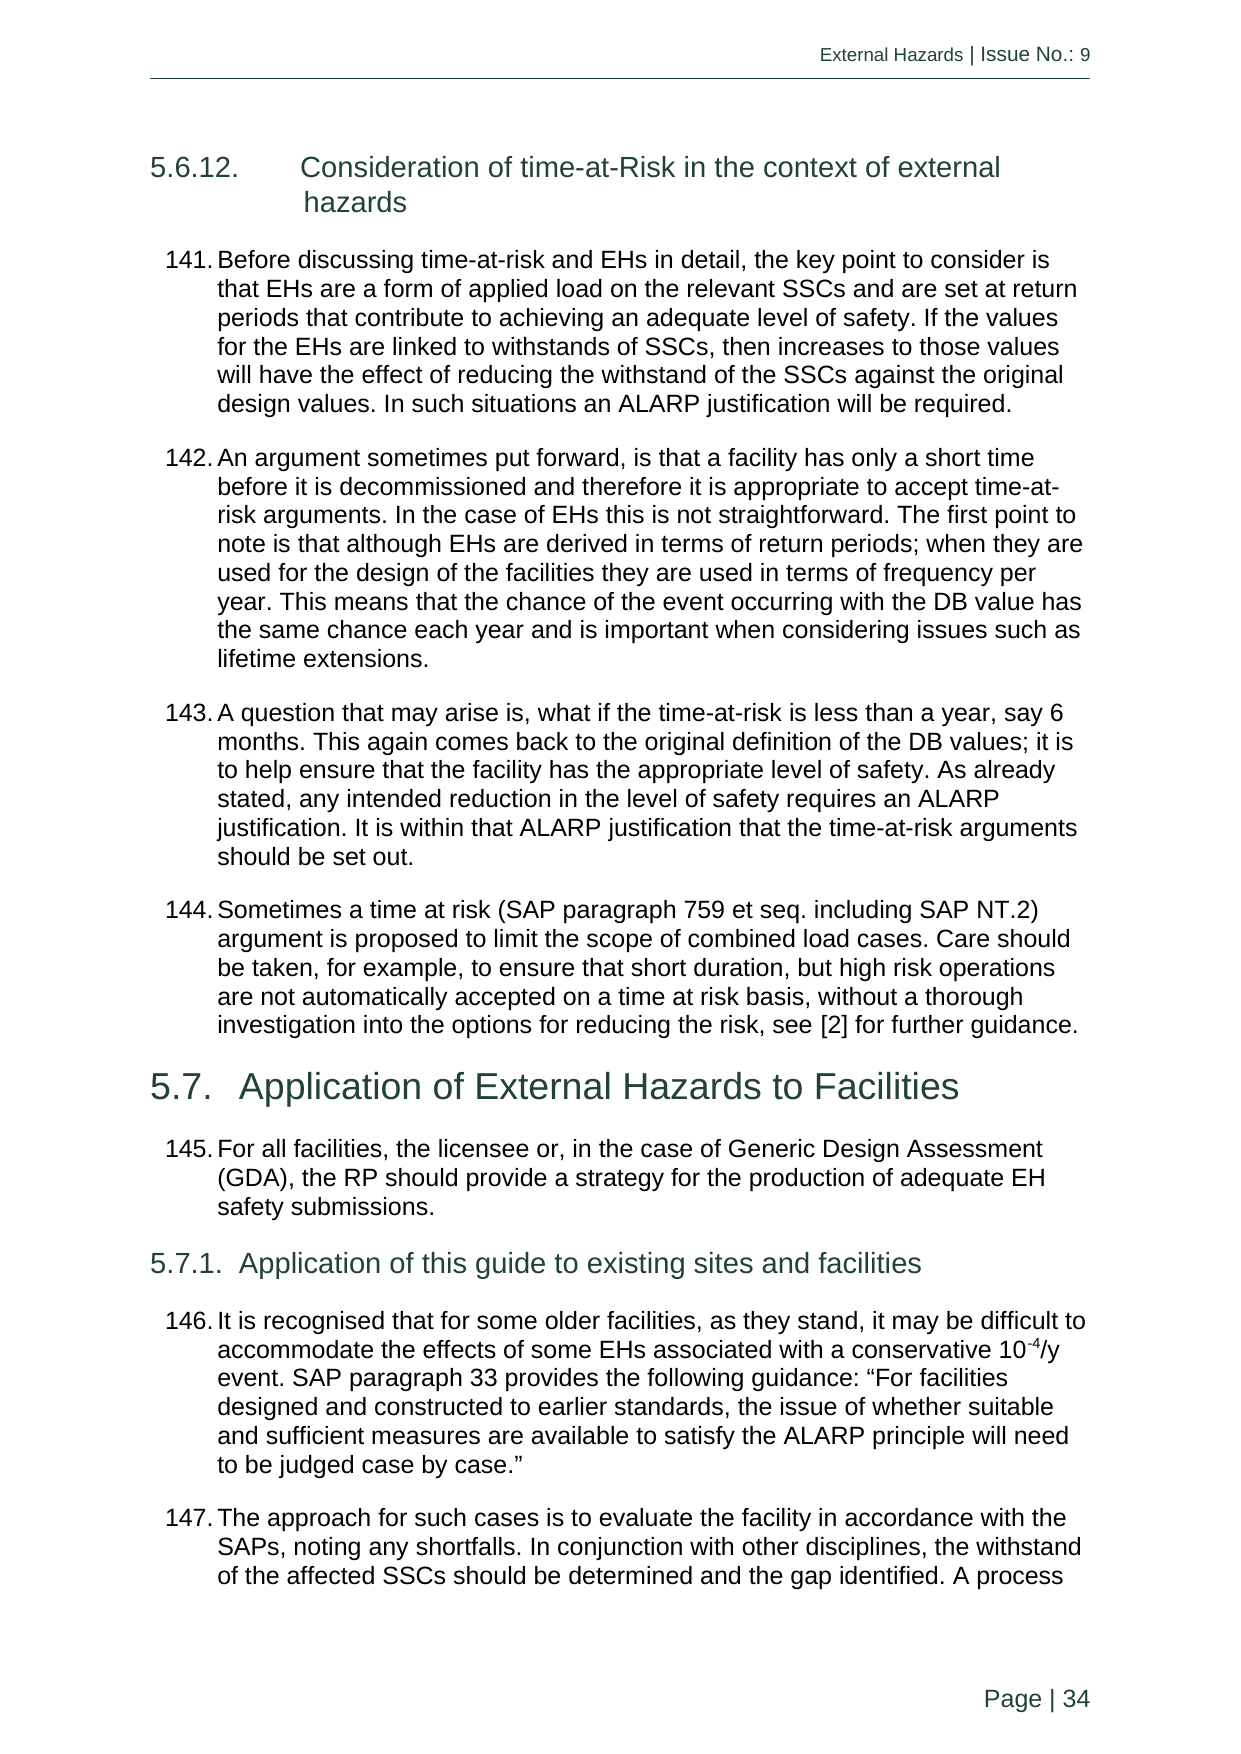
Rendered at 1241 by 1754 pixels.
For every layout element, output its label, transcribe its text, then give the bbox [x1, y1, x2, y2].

subtitle Application of External Hazards to Facilities [150, 1064, 1090, 1107]
text For all facilities, the licensee or, in the case of Generic Design Assessment (GDA), the RP should provide a strategy for the production of adequate EH safety submissions. [165, 1134, 1090, 1221]
subtitle Consideration of time-at-Risk in the context of external hazards [150, 150, 1090, 219]
text An argument sometimes put forward, is that a facility has only a short time before it is decommissioned and therefore it is appropriate to accept time-at-risk arguments. In the case of EHs this is not straightforward. The first point to note is that although EHs are derived in terms of return periods; when they are used for the design of the facilities they are used in terms of frequency per year. This means that the chance of the event occurring with the DB value has the same chance each year and is important when considering issues such as lifetime extensions. [165, 443, 1090, 673]
text Sometimes a time at risk (SAP paragraph 759 et seq. including SAP NT.2) argument is proposed to limit the scope of combined load cases. Care should be taken, for example, to ensure that short duration, but high risk operations are not automatically accepted on a time at risk basis, without a thorough investigation into the options for reducing the risk, see for further guidance. [165, 895, 1090, 1039]
text It is recognised that for some older facilities, as they stand, it may be difficult to accommodate the effects of some EHs associated with a conservative 10-4/y event. SAP paragraph 33 provides the following guidance: “For facilities designed and constructed to earlier standards, the issue of whether suitable and sufficient measures are available to satisfy the ALARP principle will need to be judged case by case.” [165, 1306, 1090, 1478]
subtitle Application of this guide to existing sites and facilities [150, 1246, 1090, 1279]
text A question that may arise is, what if the time-at-risk is less than a year, say 6 months. This again comes back to the original definition of the DB values; it is to help ensure that the facility has the appropriate level of safety. As already stated, any intended reduction in the level of safety requires an ALARP justification. It is within that ALARP justification that the time-at-risk arguments should be set out. [165, 698, 1090, 870]
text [165, 1503, 1090, 1589]
text Before discussing time-at-risk and EHs in detail, the key point to consider is that EHs are a form of applied load on the relevant SSCs and are set at return periods that contribute to achieving an adequate level of safety. If the values for the EHs are linked to withstands of SSCs, then increases to those values will have the effect of reducing the withstand of the SSCs against the original design values. In such situations an ALARP justification will be required. [165, 245, 1090, 418]
